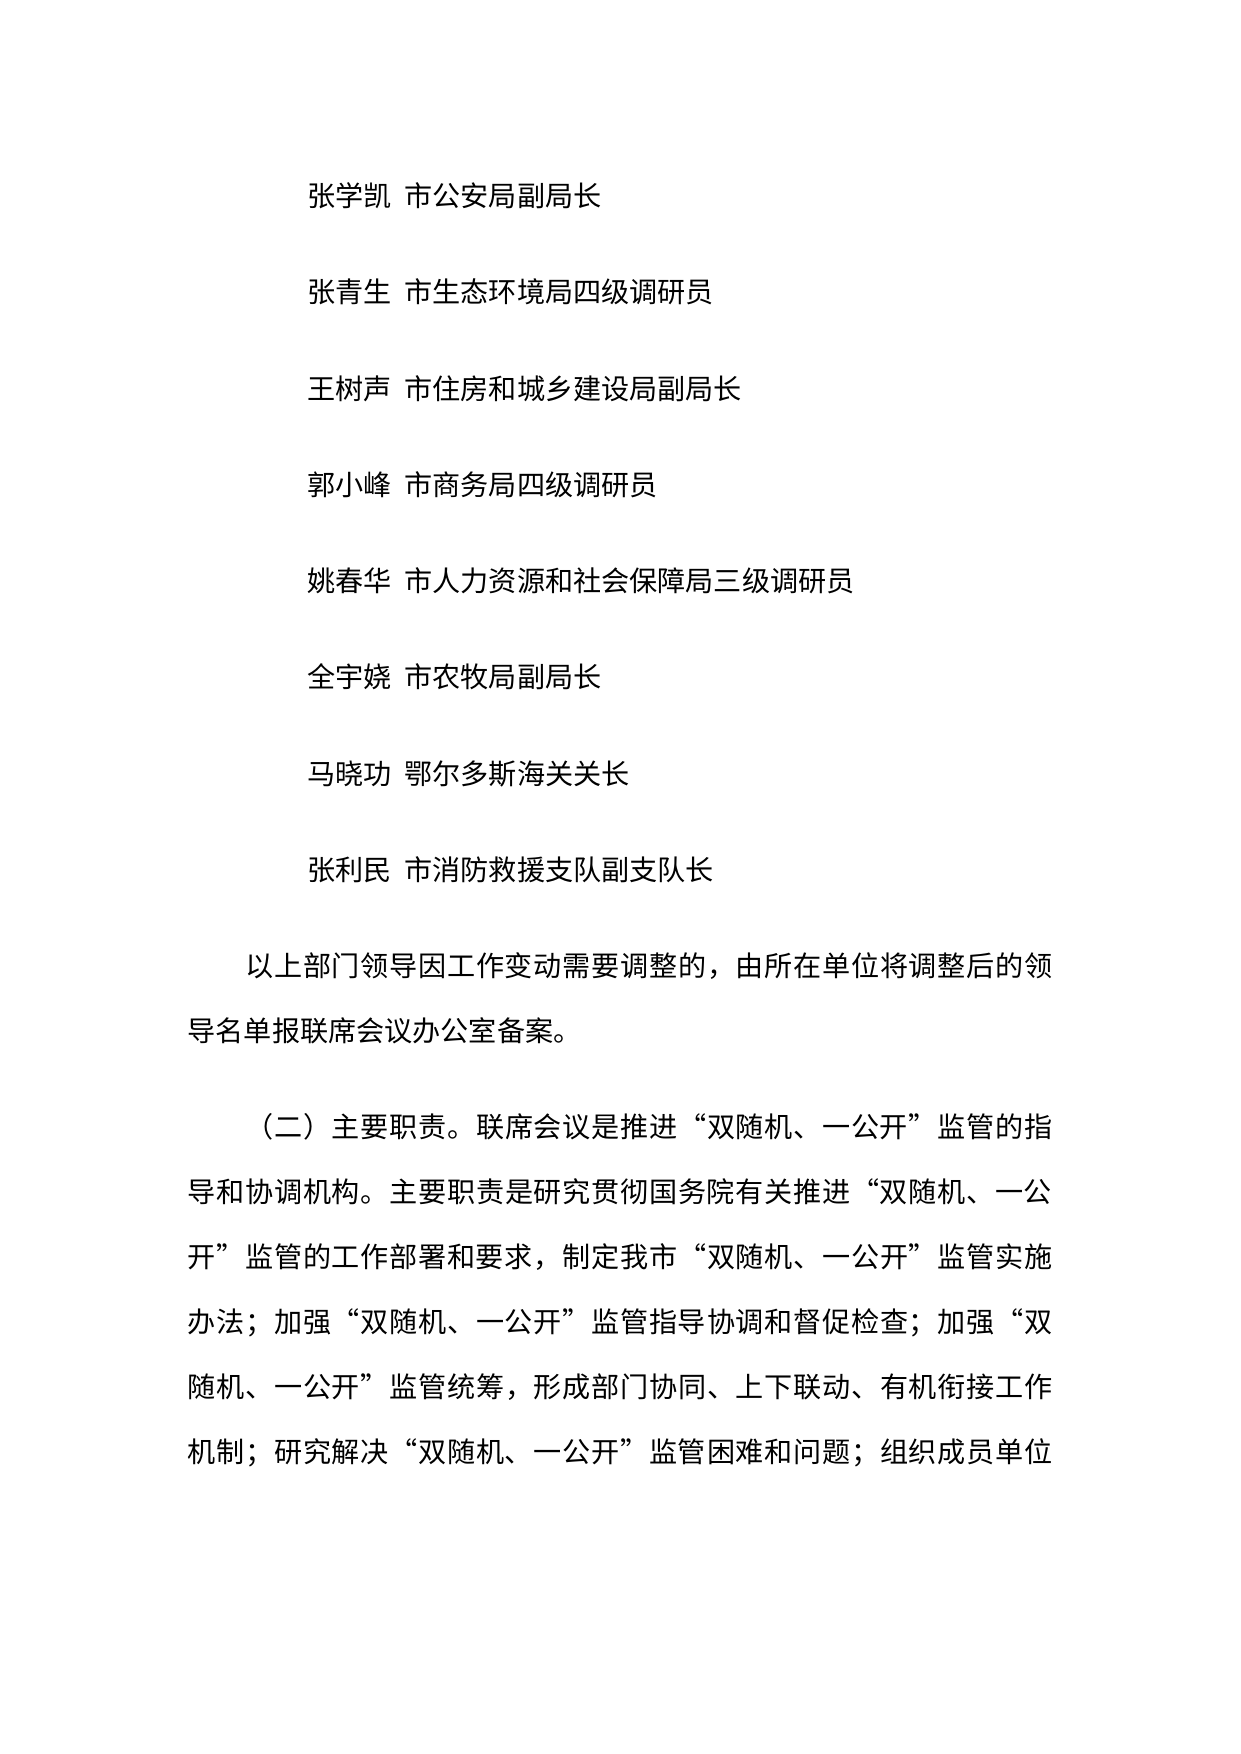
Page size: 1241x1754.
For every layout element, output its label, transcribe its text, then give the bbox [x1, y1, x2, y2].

text 郭小峰 市商务局四级调研员 [187, 451, 1053, 516]
text 姚春华 市人力资源和社会保障局三级调研员 [187, 547, 1053, 612]
text 张青生 市生态环境局四级调研员 [187, 258, 1053, 323]
text 以上部门领导因工作变动需要调整的，由所在单位将调整后的领导名单报联席会议办公室备案。 [187, 932, 1053, 1062]
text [187, 1093, 1053, 1483]
text 张利民 市消防救援支队副支队长 [187, 836, 1053, 901]
text 全宇娆 市农牧局副局长 [187, 643, 1053, 708]
text 王树声 市住房和城乡建设局副局长 [187, 354, 1053, 419]
text 张学凯 市公安局副局长 [187, 162, 1053, 227]
text 马晓功 鄂尔多斯海关关长 [187, 739, 1053, 804]
